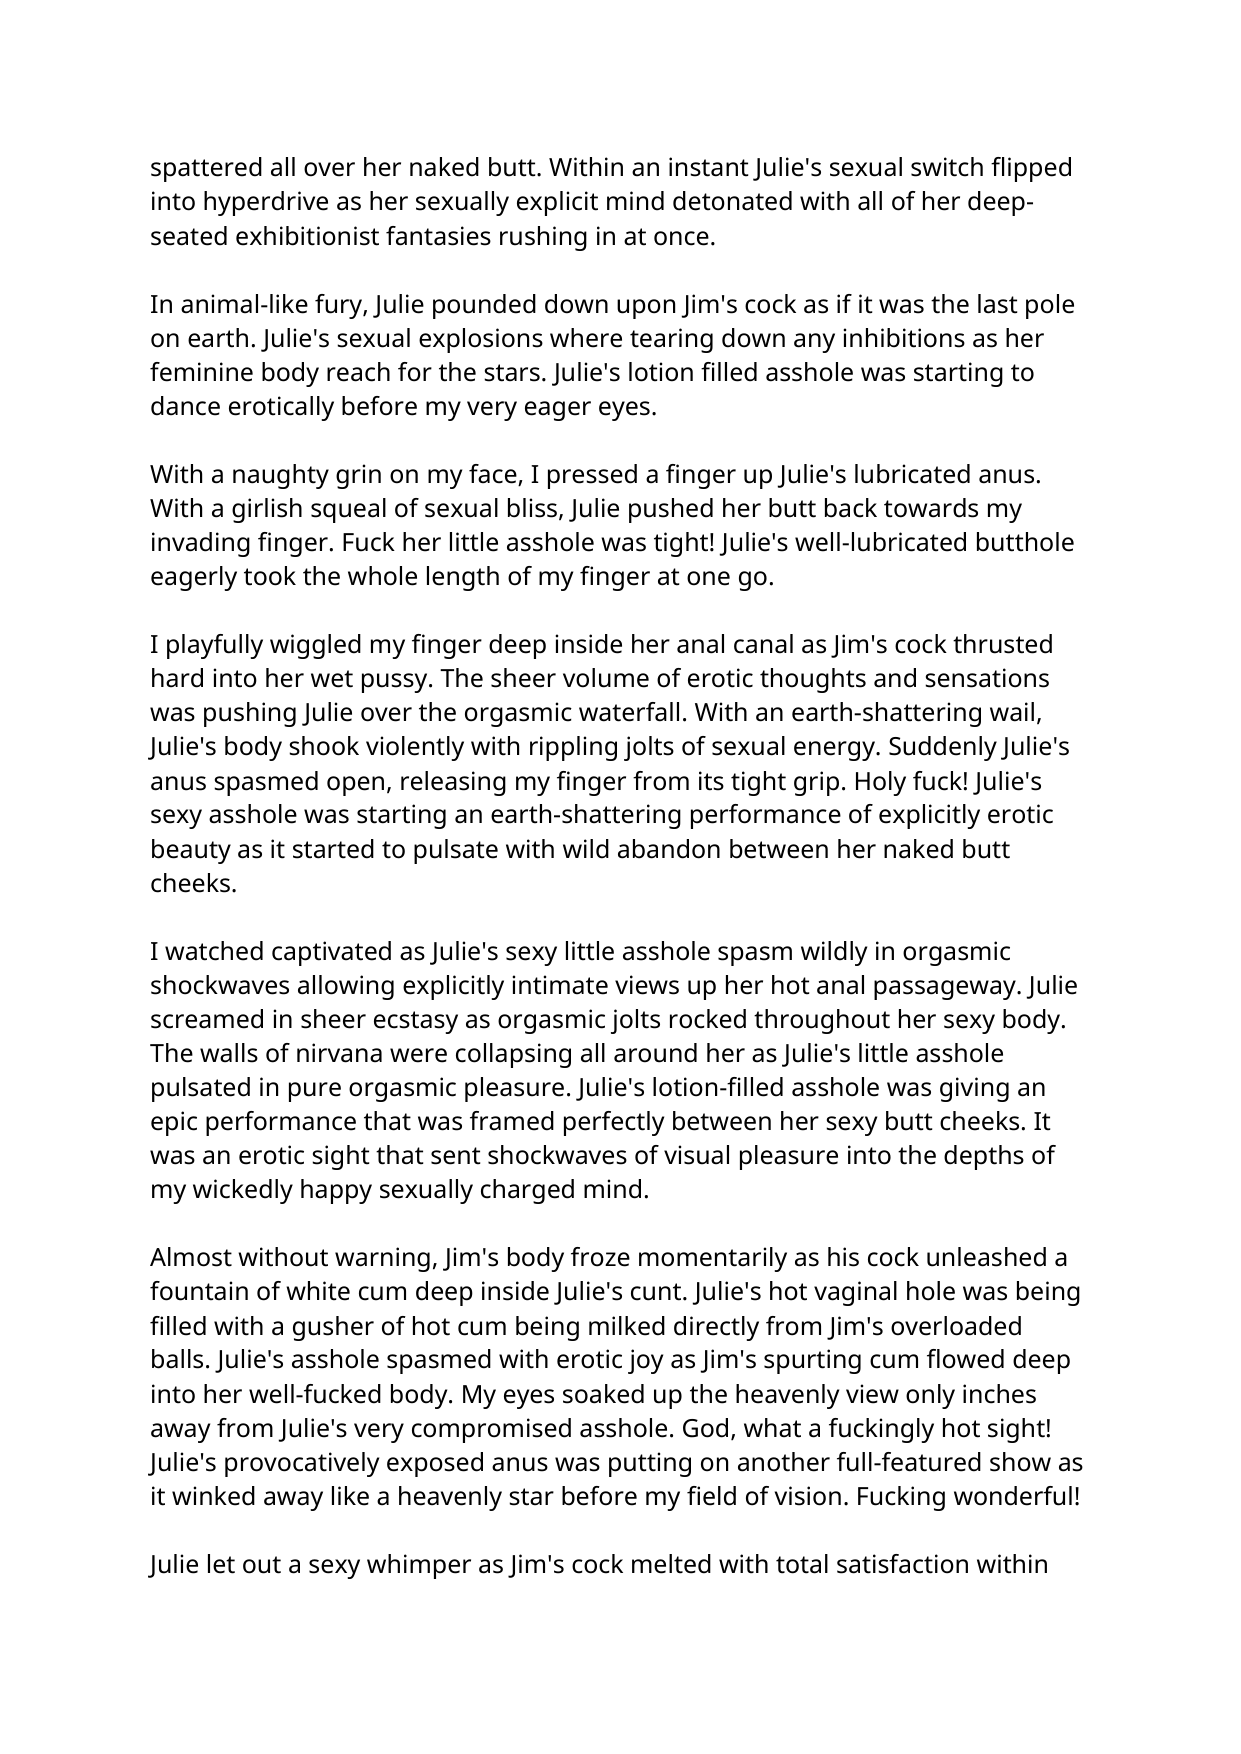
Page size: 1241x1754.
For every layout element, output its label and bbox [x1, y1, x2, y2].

text [150, 150, 1090, 1581]
